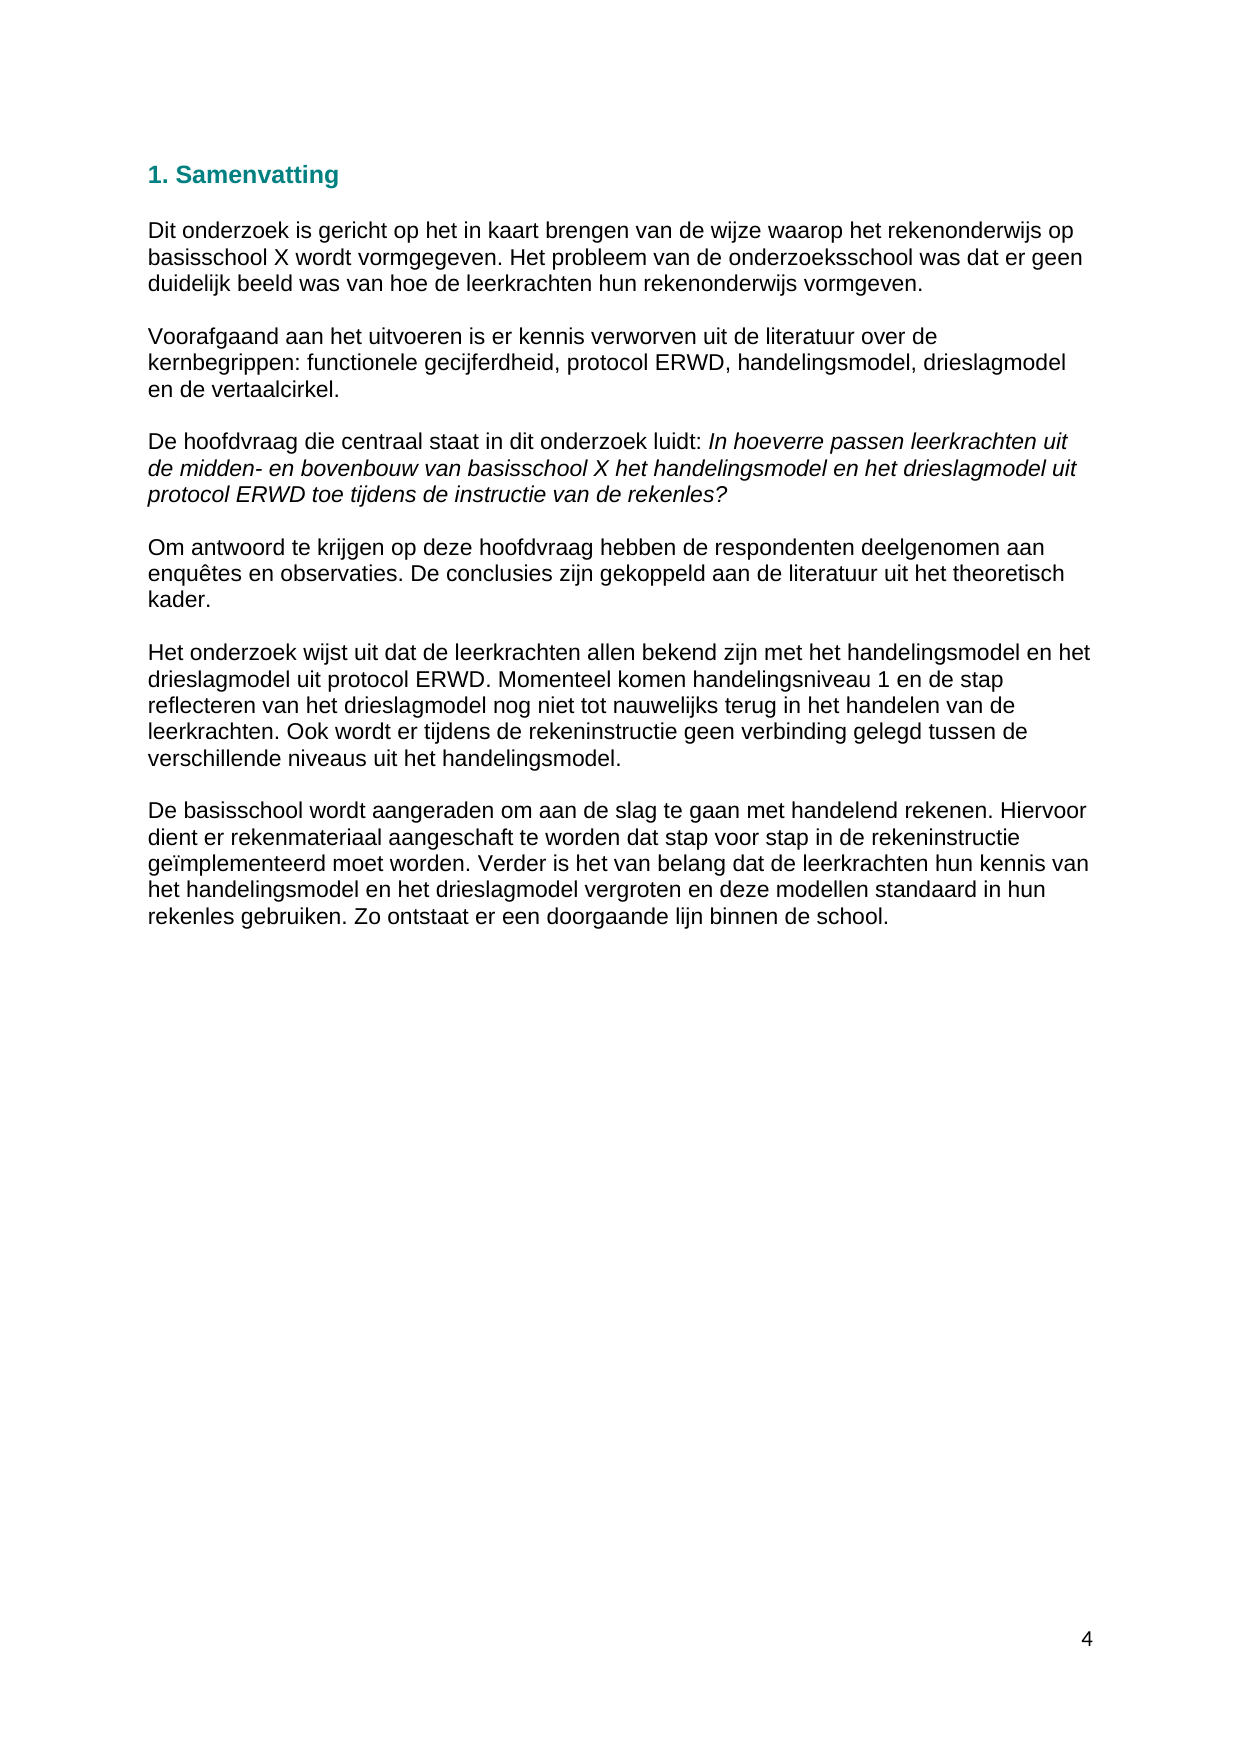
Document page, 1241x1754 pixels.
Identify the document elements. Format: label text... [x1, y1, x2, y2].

text Dit onderzoek is gericht op het in kaart brengen van de wijze waarop het rekenonderwijs op basisschool X wordt vormgegeven. Het probleem van de onderzoeksschool was dat er geen duidelijk beeld was van hoe de leerkrachten hun rekenonderwijs vormgeven. [148, 217, 1093, 297]
text De hoofdvraag die centraal staat in dit onderzoek luidt: In hoeverre passen leerkrachten uit de midden- en bovenbouw van basisschool X het handelingsmodel en het drieslagmodel uit protocol ERWD toe tijdens de instructie van de rekenles? [148, 428, 1093, 507]
subtitle 1. Samenvatting [148, 160, 1093, 189]
text Het onderzoek wijst uit dat de leerkrachten allen bekend zijn met het handelingsmodel en het drieslagmodel uit protocol ERWD. Momenteel komen handelingsniveau 1 en de stap reflecteren van het drieslagmodel nog niet tot nauwelijks terug in het handelen van de leerkrachten. Ook wordt er tijdens de rekeninstructie geen verbinding gelegd tussen de verschillende niveaus uit het handelingsmodel. [148, 639, 1093, 771]
text Om antwoord te krijgen op deze hoofdvraag hebben de respondenten deelgenomen aan enquêtes en observaties. De conclusies zijn gekoppeld aan de literatuur uit het theoretisch kader. [148, 534, 1093, 613]
text Voorafgaand aan het uitvoeren is er kennis verworven uit de literatuur over de kernbegrippen: functionele gecijferdheid, protocol ERWD, handelingsmodel, drieslagmodel en de vertaalcirkel. [148, 323, 1093, 402]
text De basisschool wordt aangeraden om aan de slag te gaan met handelend rekenen. Hiervoor dient er rekenmateriaal aangeschaft te worden dat stap voor stap in de rekeninstructie geïmplementeerd moet worden. Verder is het van belang dat de leerkrachten hun kennis van het handelingsmodel en het drieslagmodel vergroten en deze modellen standaard in hun rekenles gebruiken. Zo ontstaat er een doorgaande lijn binnen de school. [148, 797, 1093, 929]
